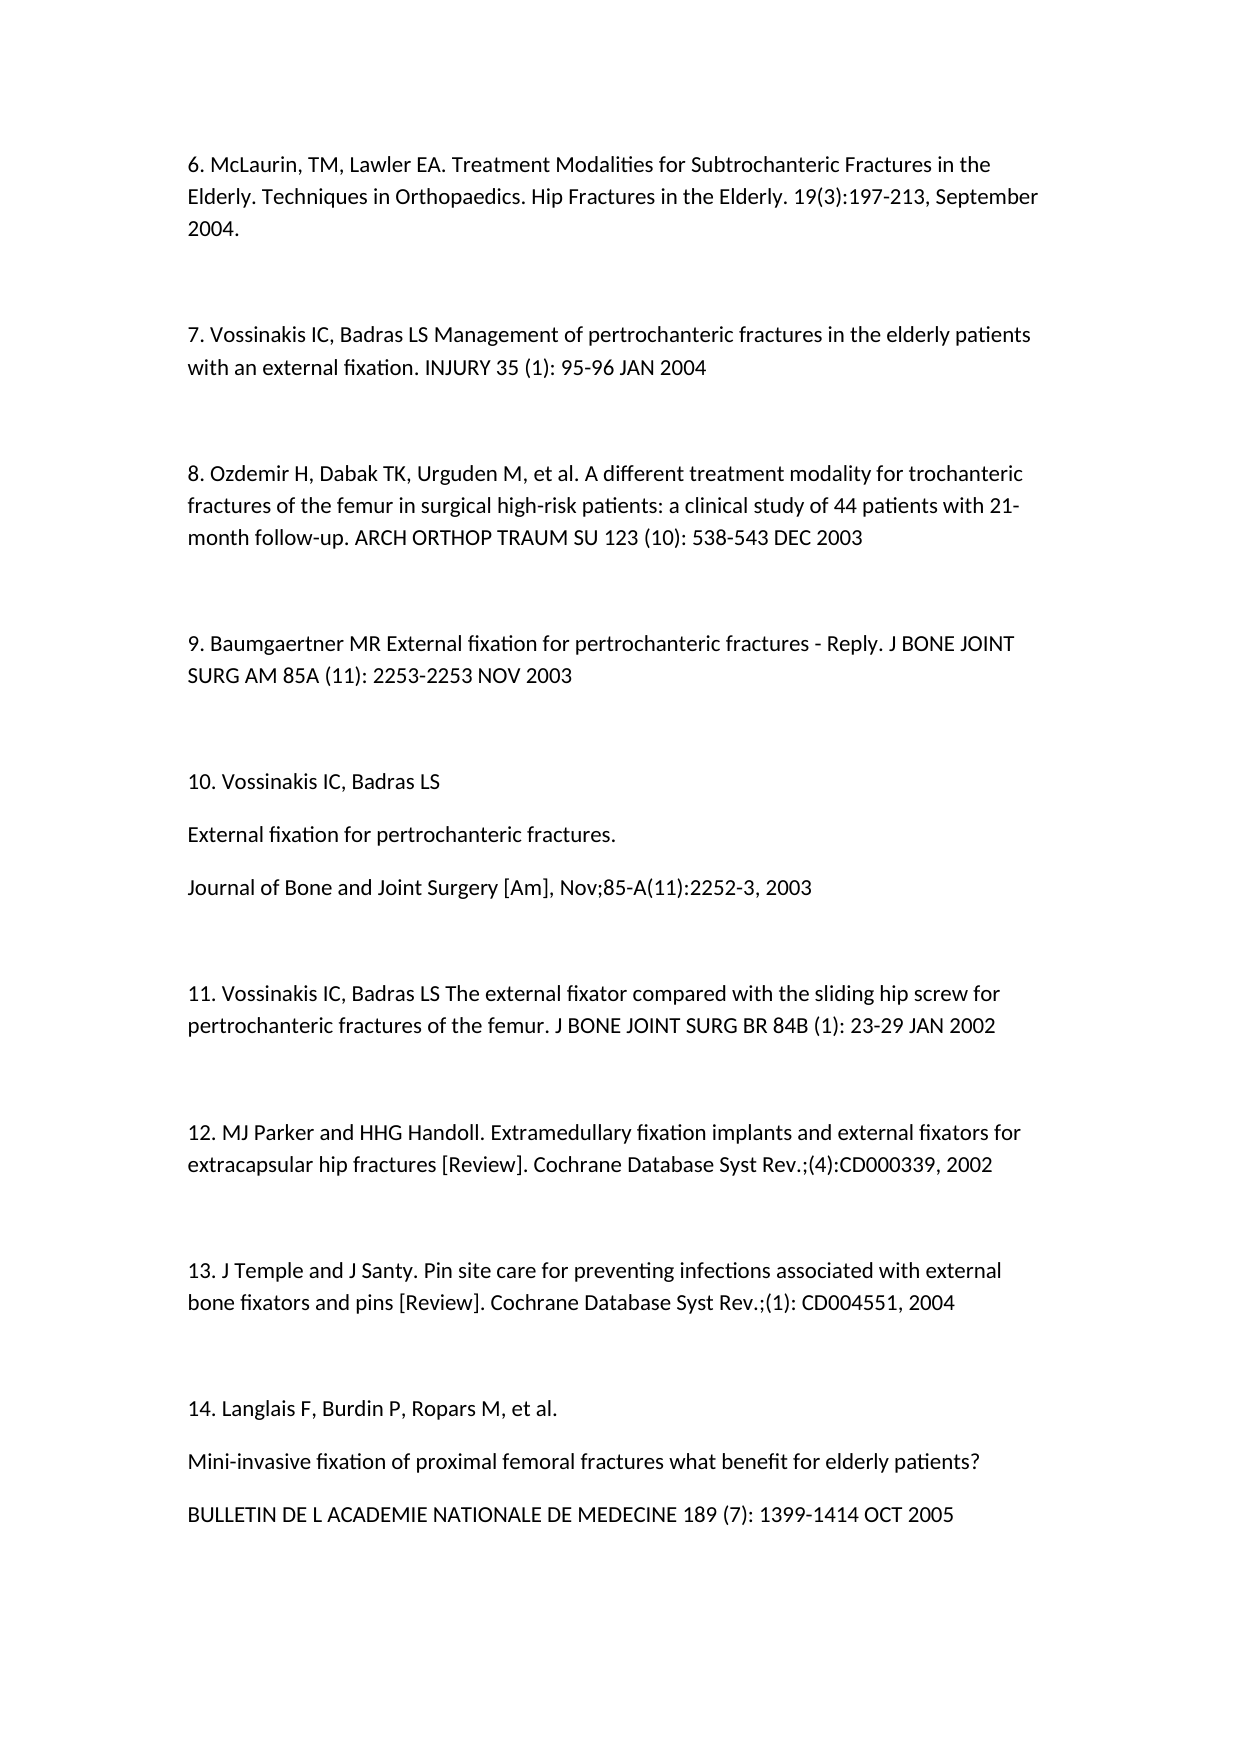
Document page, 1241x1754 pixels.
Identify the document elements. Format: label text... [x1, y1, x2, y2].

text 14. Langlais F, Burdin P, Ropars M, et al. [187, 1394, 1053, 1422]
text 13. J Temple and J Santy. Pin site care for preventing infections associated with external bone fixators and pins [Review]. Cochrane Database Syst Rev.;(1): CD004551, 2004 [187, 1256, 1053, 1316]
text 10. Vossinakis IC, Badras LS [187, 767, 1053, 795]
text BULLETIN DE L ACADEMIE NATIONALE DE MEDECINE 189 (7): 1399-1414 OCT 2005 [187, 1500, 1053, 1528]
text External fixation for pertrochanteric fractures. [187, 820, 1053, 848]
text 7. Vossinakis IC, Badras LS Management of pertrochanteric fractures in the elderly patients with an external fixation. INJURY 35 (1): 95-96 JAN 2004 [187, 320, 1053, 381]
text 12. MJ Parker and HHG Handoll. Extramedullary fixation implants and external fixators for extracapsular hip fractures [Review]. Cochrane Database Syst Rev.;(4):CD000339, 2002 [187, 1118, 1053, 1178]
text 11. Vossinakis IC, Badras LS The external fixator compared with the sliding hip screw for pertrochanteric fractures of the femur. J BONE JOINT SURG BR 84B (1): 23-29 JAN 2002 [187, 979, 1053, 1039]
text 8. Ozdemir H, Dabak TK, Urguden M, et al. A different treatment modality for trochanteric fractures of the femur in surgical high-risk patients: a clinical study of 44 patients with 21-month follow-up. ARCH ORTHOP TRAUM SU 123 (10): 538-543 DEC 2003 [187, 459, 1053, 551]
text 9. Baumgaertner MR External fixation for pertrochanteric fractures - Reply. J BONE JOINT SURG AM 85A (11): 2253-2253 NOV 2003 [187, 629, 1053, 689]
text 6. McLaurin, TM, Lawler EA. Treatment Modalities for Subtrochanteric Fractures in the Elderly. Techniques in Orthopaedics. Hip Fractures in the Elderly. 19(3):197-213, September 2004. [187, 150, 1053, 242]
text Mini-invasive fixation of proximal femoral fractures what benefit for elderly patients? [187, 1447, 1053, 1475]
text Journal of Bone and Joint Surgery [Am], Nov;85-A(11):2252-3, 2003 [187, 873, 1053, 901]
